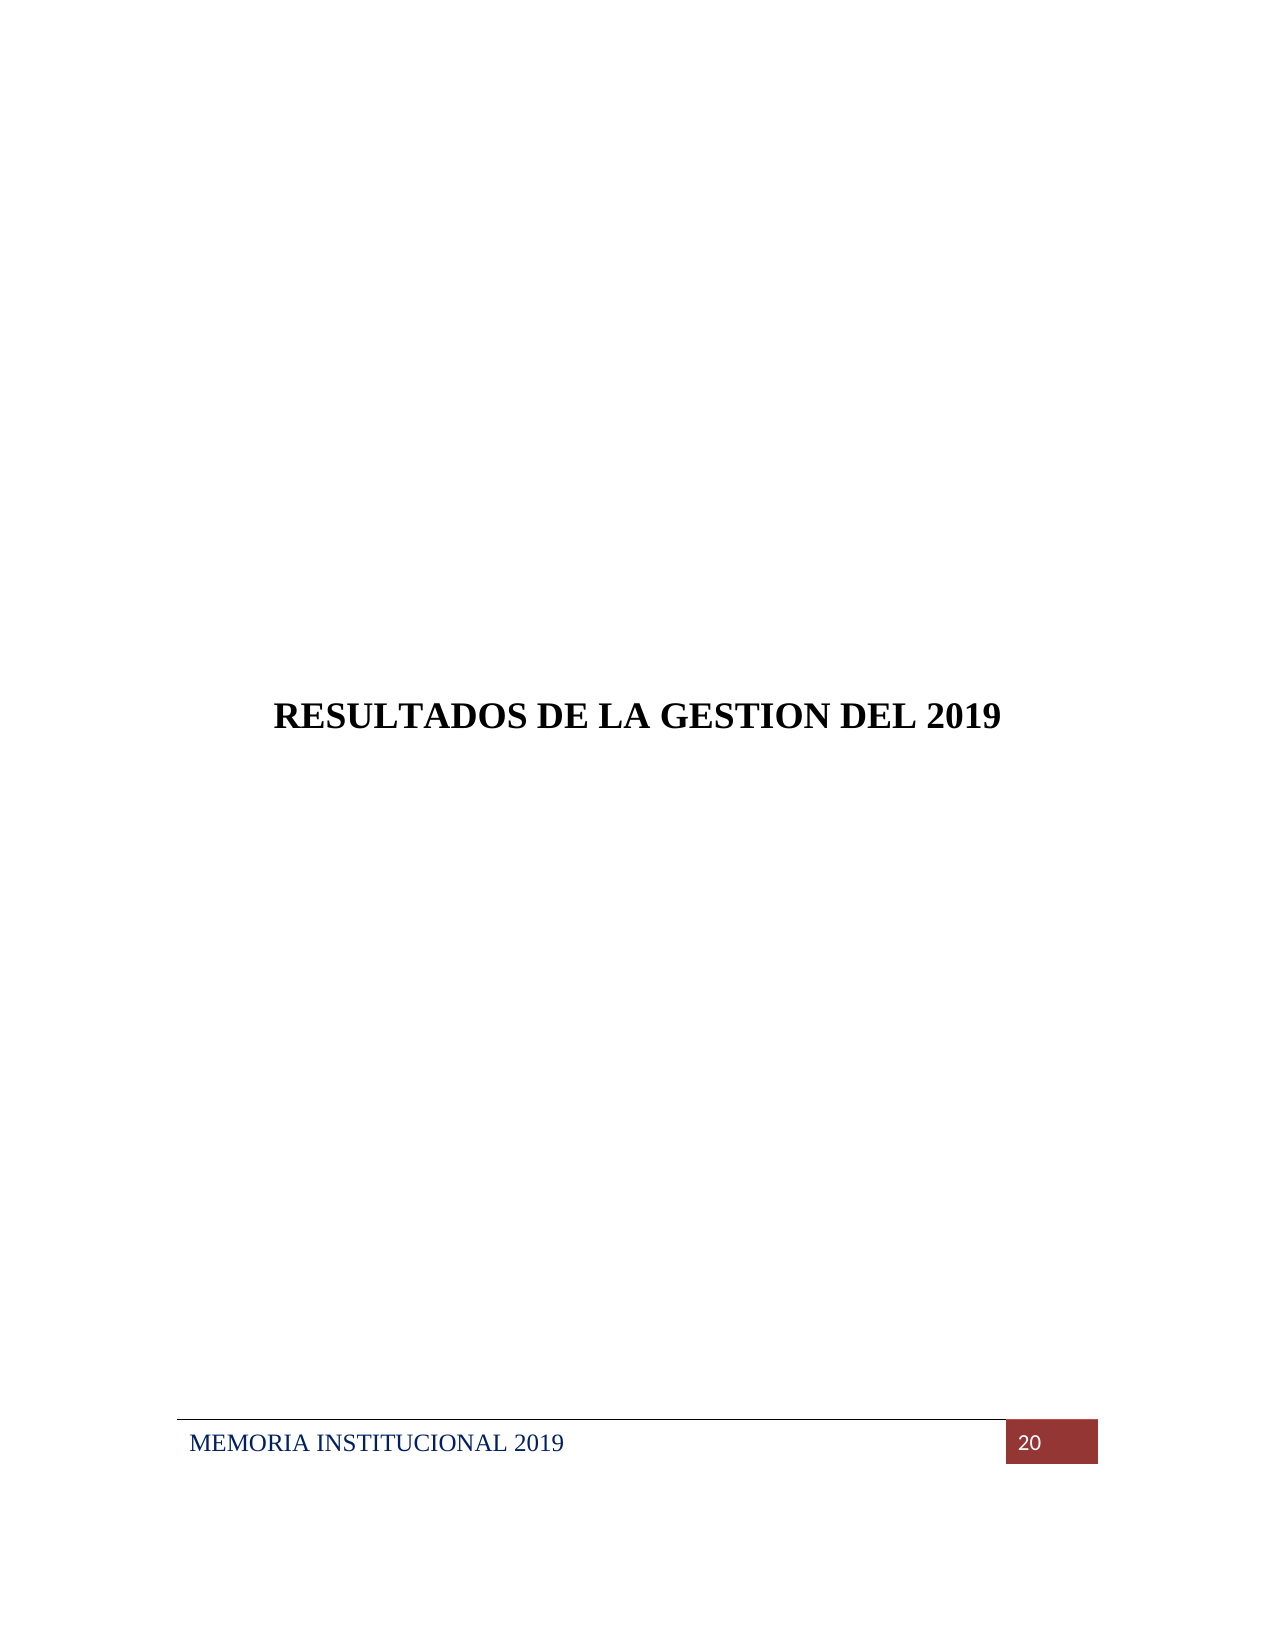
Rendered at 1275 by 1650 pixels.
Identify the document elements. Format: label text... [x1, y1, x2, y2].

text RESULTADOS DE LA GESTION DEL 2019 [177, 694, 1098, 737]
